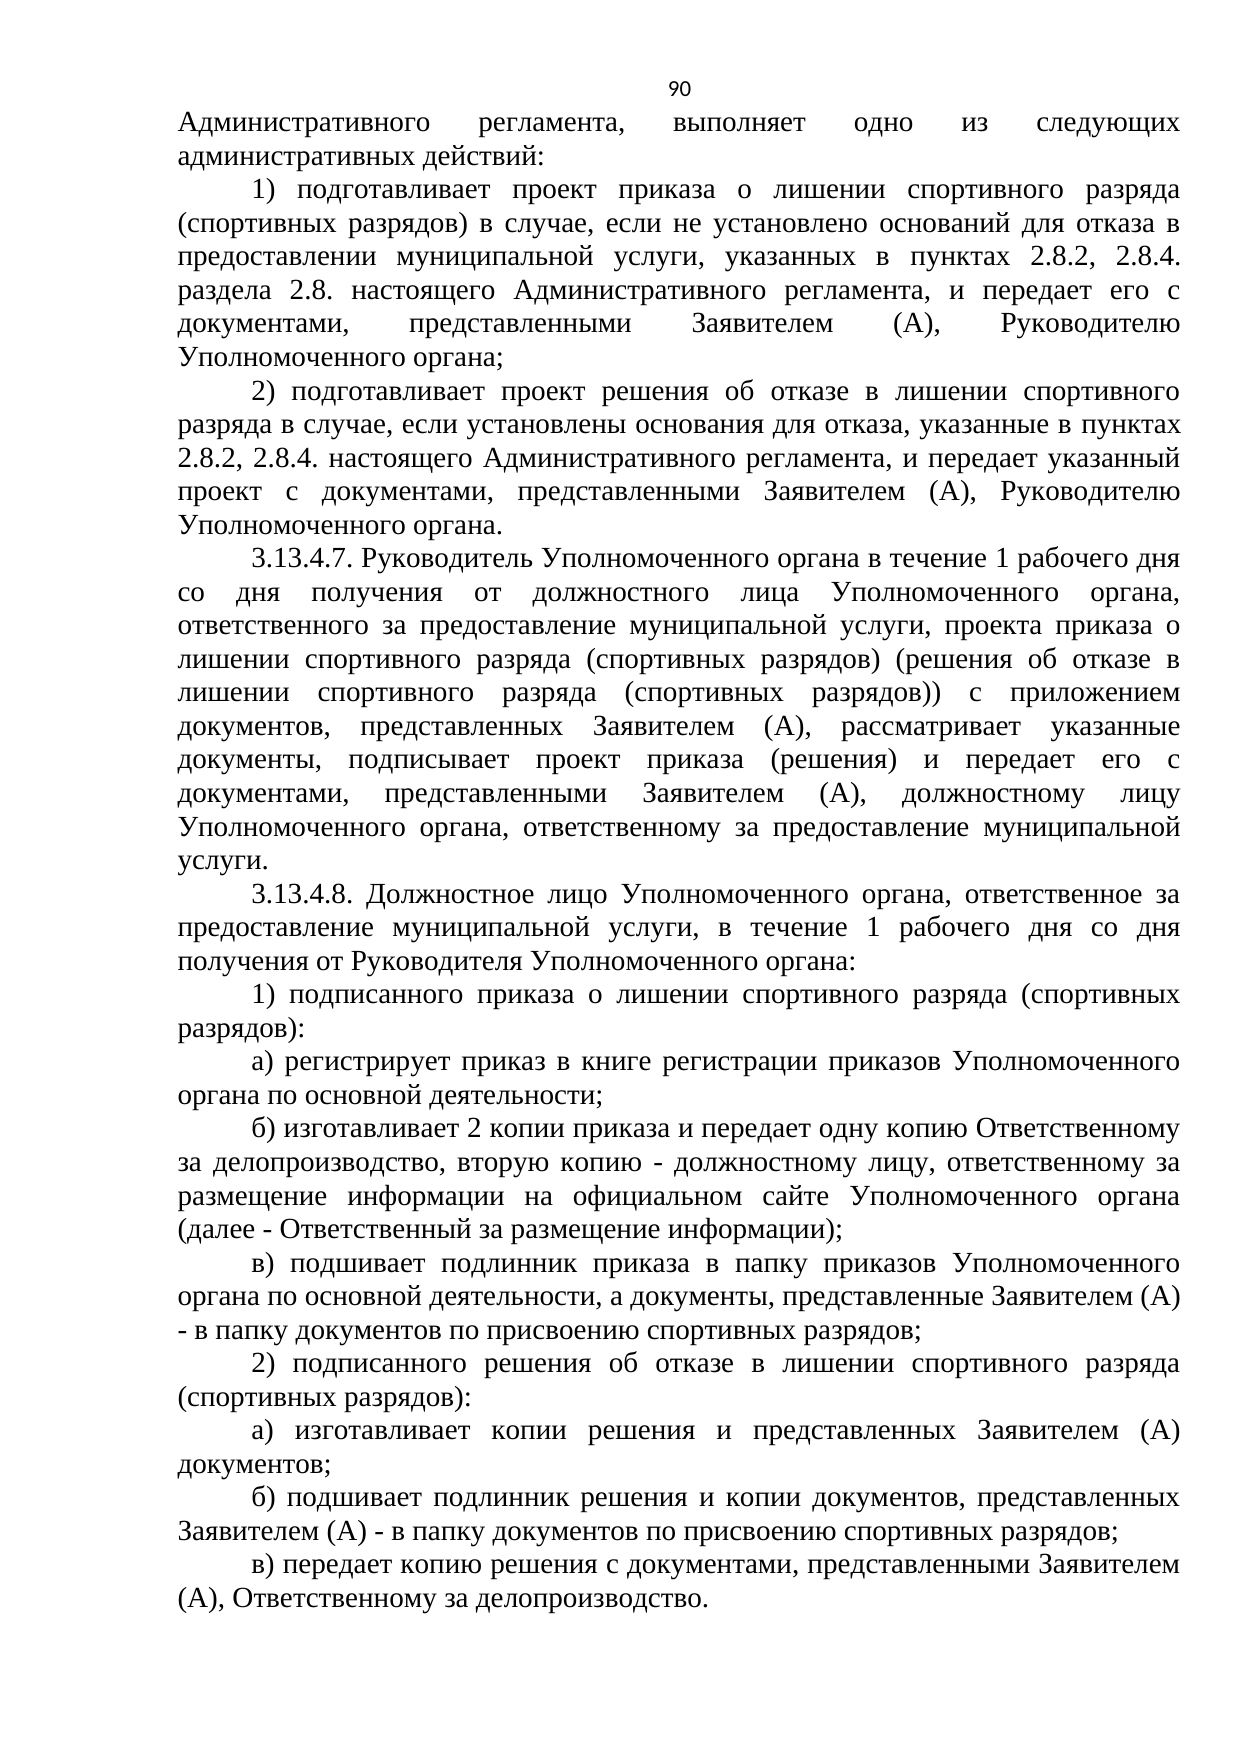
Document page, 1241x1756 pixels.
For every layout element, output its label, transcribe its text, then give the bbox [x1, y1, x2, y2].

text 3.13.4.8. Должностное лицо Уполномоченного органа, ответственное за предоставление муниципальной услуги, в течение 1 рабочего дня со дня получения от Руководителя Уполномоченного органа: [177, 876, 1181, 976]
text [177, 104, 1181, 171]
text б) изготавливает 2 копии приказа и передает одну копию Ответственному за делопроизводство, вторую копию - должностному лицу, ответственному за размещение информации на официальном сайте Уполномоченного органа (далее - Ответственный за размещение информации); [177, 1111, 1181, 1245]
text 2) подготавливает проект решения об отказе в лишении спортивного разряда в случае, если установлены основания для отказа, указанные в пунктах 2.8.2, 2.8.4. настоящего Административного регламента, и передает указанный проект с документами, представленными Заявителем (А), Руководителю Уполномоченного органа. [177, 373, 1181, 540]
text б) подшивает подлинник решения и копии документов, представленных Заявителем (А) - в папку документов по присвоению спортивных разрядов; [177, 1479, 1181, 1547]
text в) подшивает подлинник приказа в папку приказов Уполномоченного органа по основной деятельности, а документы, представленные Заявителем (А) - в папку документов по присвоению спортивных разрядов; [177, 1245, 1181, 1345]
text в) передает копию решения с документами, представленными Заявителем (А), Ответственному за делопроизводство. [177, 1547, 1181, 1614]
text а) изготавливает копии решения и представленных Заявителем (А) документов; [177, 1412, 1181, 1479]
text 1) подписанного приказа о лишении спортивного разряда (спортивных разрядов): [177, 976, 1181, 1043]
text 3.13.4.7. Руководитель Уполномоченного органа в течение 1 рабочего дня со дня получения от должностного лица Уполномоченного органа, ответственного за предоставление муниципальной услуги, проекта приказа о лишении спортивного разряда (спортивных разрядов) (решения об отказе в лишении спортивного разряда (спортивных разрядов)) с приложением документов, представленных Заявителем (А), рассматривает указанные документы, подписывает проект приказа (решения) и передает его с документами, представленными Заявителем (А), должностному лицу Уполномоченного органа, ответственному за предоставление муниципальной услуги. [177, 540, 1181, 876]
text 2) подписанного решения об отказе в лишении спортивного разряда (спортивных разрядов): [177, 1345, 1181, 1412]
text а) регистрирует приказ в книге регистрации приказов Уполномоченного органа по основной деятельности; [177, 1043, 1181, 1111]
text 1) подготавливает проект приказа о лишении спортивного разряда (спортивных разрядов) в случае, если не установлено оснований для отказа в предоставлении муниципальной услуги, указанных в пунктах 2.8.2, 2.8.4. раздела 2.8. настоящего Административного регламента, и передает его с документами, представленными Заявителем (А), Руководителю Уполномоченного органа; [177, 171, 1181, 373]
